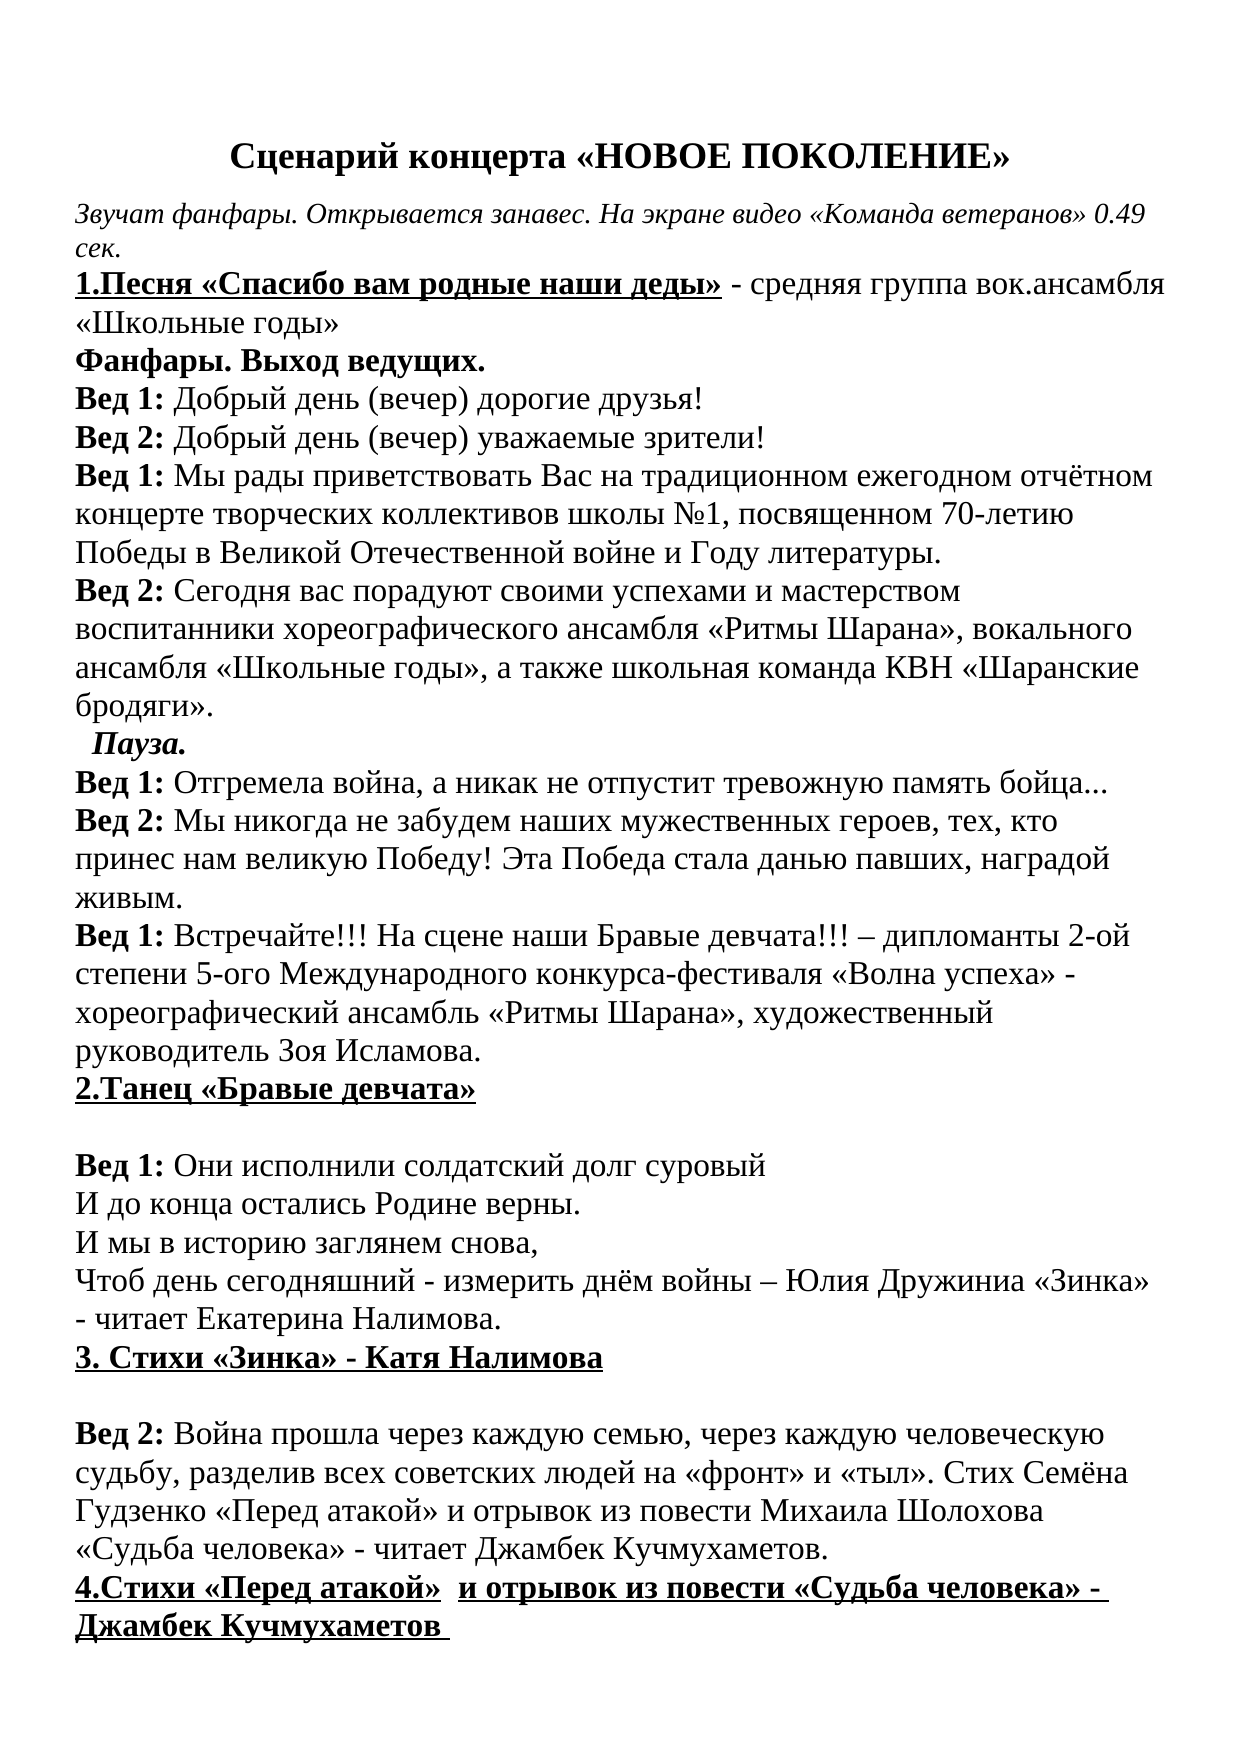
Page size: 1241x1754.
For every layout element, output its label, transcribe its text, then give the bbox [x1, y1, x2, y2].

text Вед 2: Война прошла через каждую семью, через каждую человеческую судьбу, разделив всех советских людей на «фронт» и «тыл». Стих Семёна Гудзенко «Перед атакой» и отрывок из повести Михаила Шолохова «Судьба человека» - читает Джамбек Кучмухаметов. [75, 1413, 1165, 1567]
text Пауза. [75, 723, 1165, 762]
text Вед 2: Сегодня вас порадуют своими успехами и мастерством воспитанники хореографического ансамбля «Ритмы Шарана», вокального ансамбля «Школьные годы», а также школьная команда КВН «Шаранские бродяги». [75, 570, 1165, 723]
text Вед 1: Они исполнили солдатский долг суровый И до конца остались Родине верны. И мы в историю заглянем снова, Чтоб день сегодняшний - измерить днём войны – Юлия Дружиниа «Зинка» - читает Екатерина Налимова. [75, 1145, 1165, 1337]
text Вед 1: Добрый день (вечер) дорогие друзья! [75, 378, 1165, 417]
text 1.Песня «Спасибо вам родные наши деды» - средняя группа вок.ансамбля «Школьные годы» [75, 263, 1165, 340]
text 3. Стихи «Зинка» - Катя Налимова [75, 1337, 1165, 1375]
text Фанфары. Выход ведущих. [75, 340, 1165, 378]
text Сценарий концерта «НОВОЕ ПОКОЛЕНИЕ» [75, 133, 1165, 176]
text Вед 2: Мы никогда не забудем наших мужественных героев, тех, кто принес нам великую Победу! Эта Победа стала данью павших, наградой живым. [75, 800, 1165, 915]
text Вед 1: Отгремела война, а никак не отпустит тревожную память бойца... [75, 762, 1165, 800]
text Вед 1: Мы рады приветствовать Вас на традиционном ежегодном отчётном концерте творческих коллективов школы №1, посвященном 70-летию Победы в Великой Отечественной войне и Году литературы. [75, 455, 1165, 570]
text Вед 2: Добрый день (вечер) уважаемые зрители! [75, 417, 1165, 455]
text Звучат фанфары. Открывается занавес. На экране видео «Команда ветеранов» 0.49 сек. [75, 196, 1165, 263]
text Вед 1: Встречайте!!! На сцене наши Бравые девчата!!! – дипломанты 2-ой степени 5-ого Международного конкурса-фестиваля «Волна успеха» - хореографический ансамбль «Ритмы Шарана», художественный руководитель Зоя Исламова. [75, 915, 1165, 1068]
text 4.Стихи «Перед атакой» и отрывок из повести «Судьба человека» - Джамбек Кучмухаметов [75, 1567, 1165, 1643]
text 2.Танец «Бравые девчата» [75, 1068, 1165, 1107]
